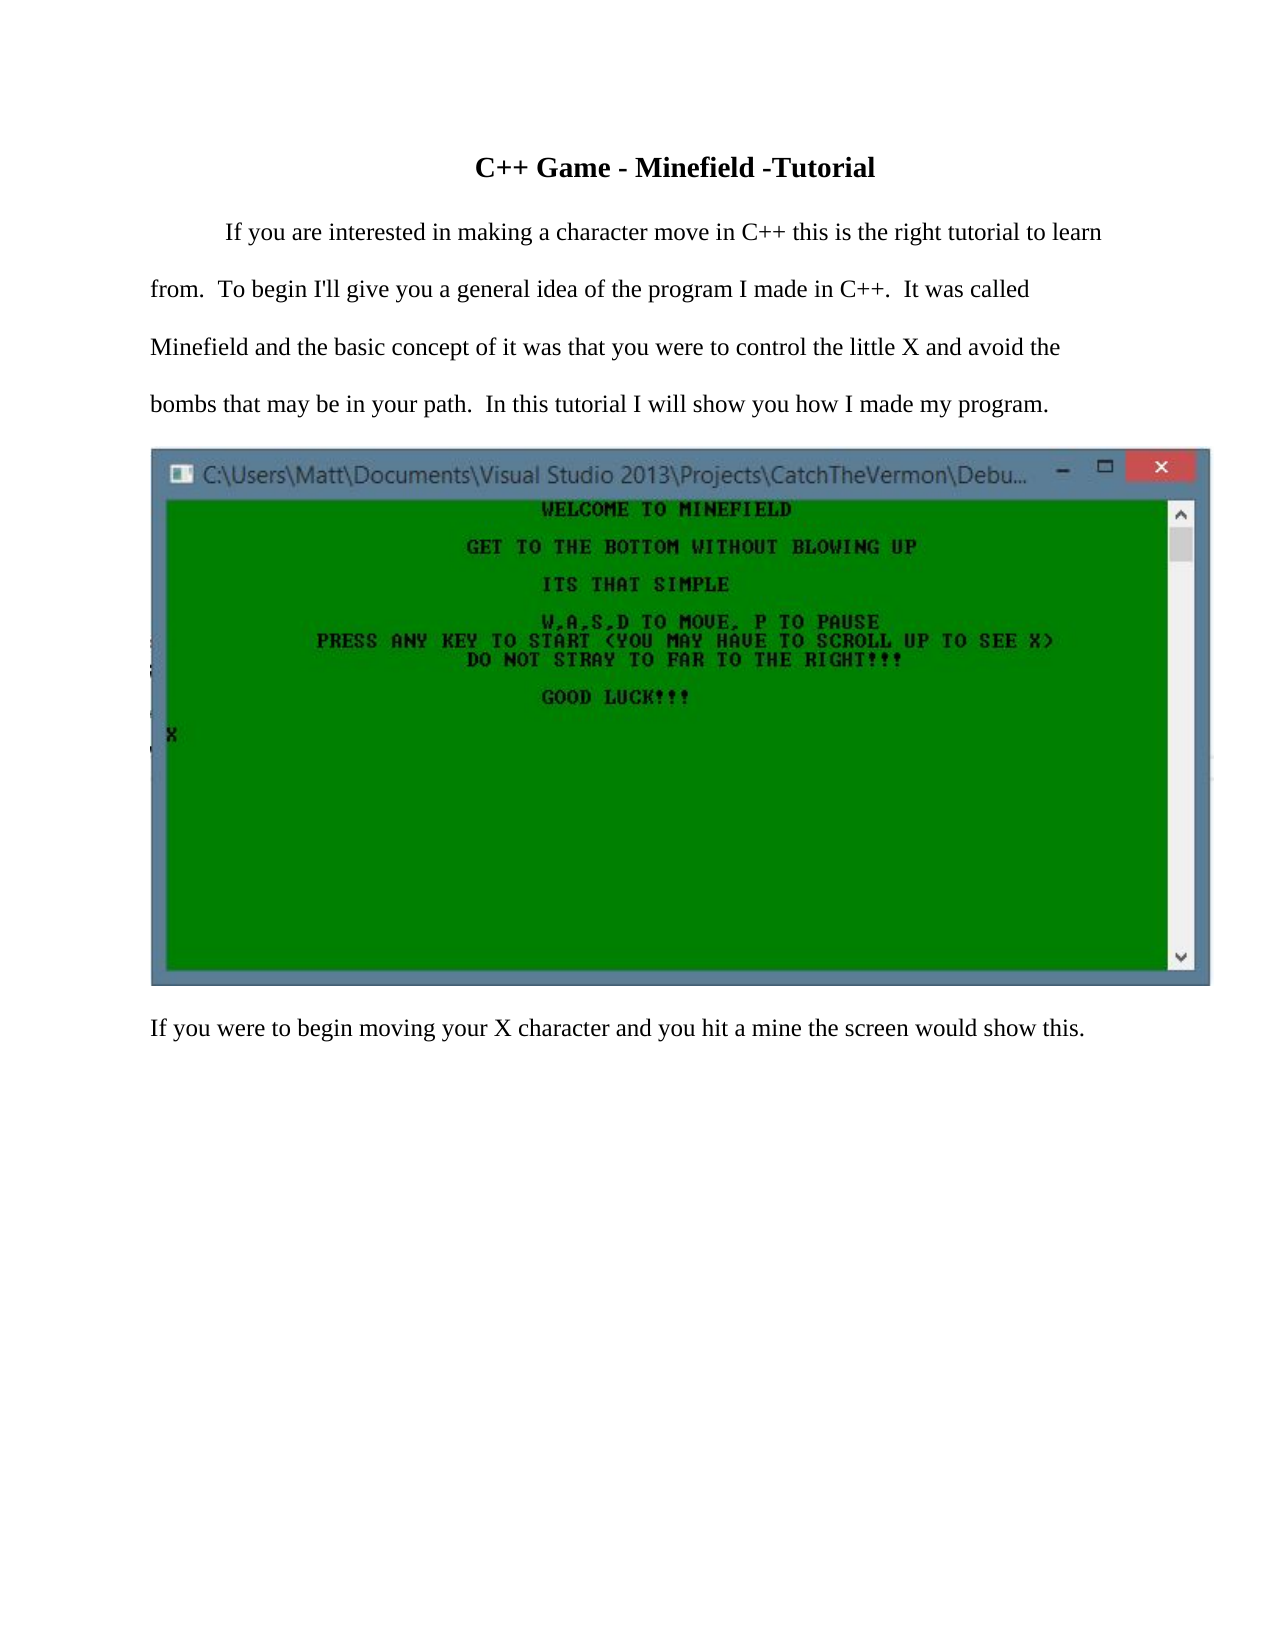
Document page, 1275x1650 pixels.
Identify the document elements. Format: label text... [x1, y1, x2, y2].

picture [150, 446, 1214, 986]
text If you were to begin moving your X character and you hit a mine the screen would show this. [150, 1013, 1125, 1042]
text C++ Game - Minefield -Tutorial [150, 150, 1125, 183]
text If you are interested in making a character move in C++ this is the right tutorial to learn from. To begin I'll give you a general idea of the program I made in C++. It was called Minefield and the basic concept of it was that you were to control the little X and avoid the bombs that may be in your path. In this tutorial I will show you how I made my program. [150, 217, 1125, 446]
